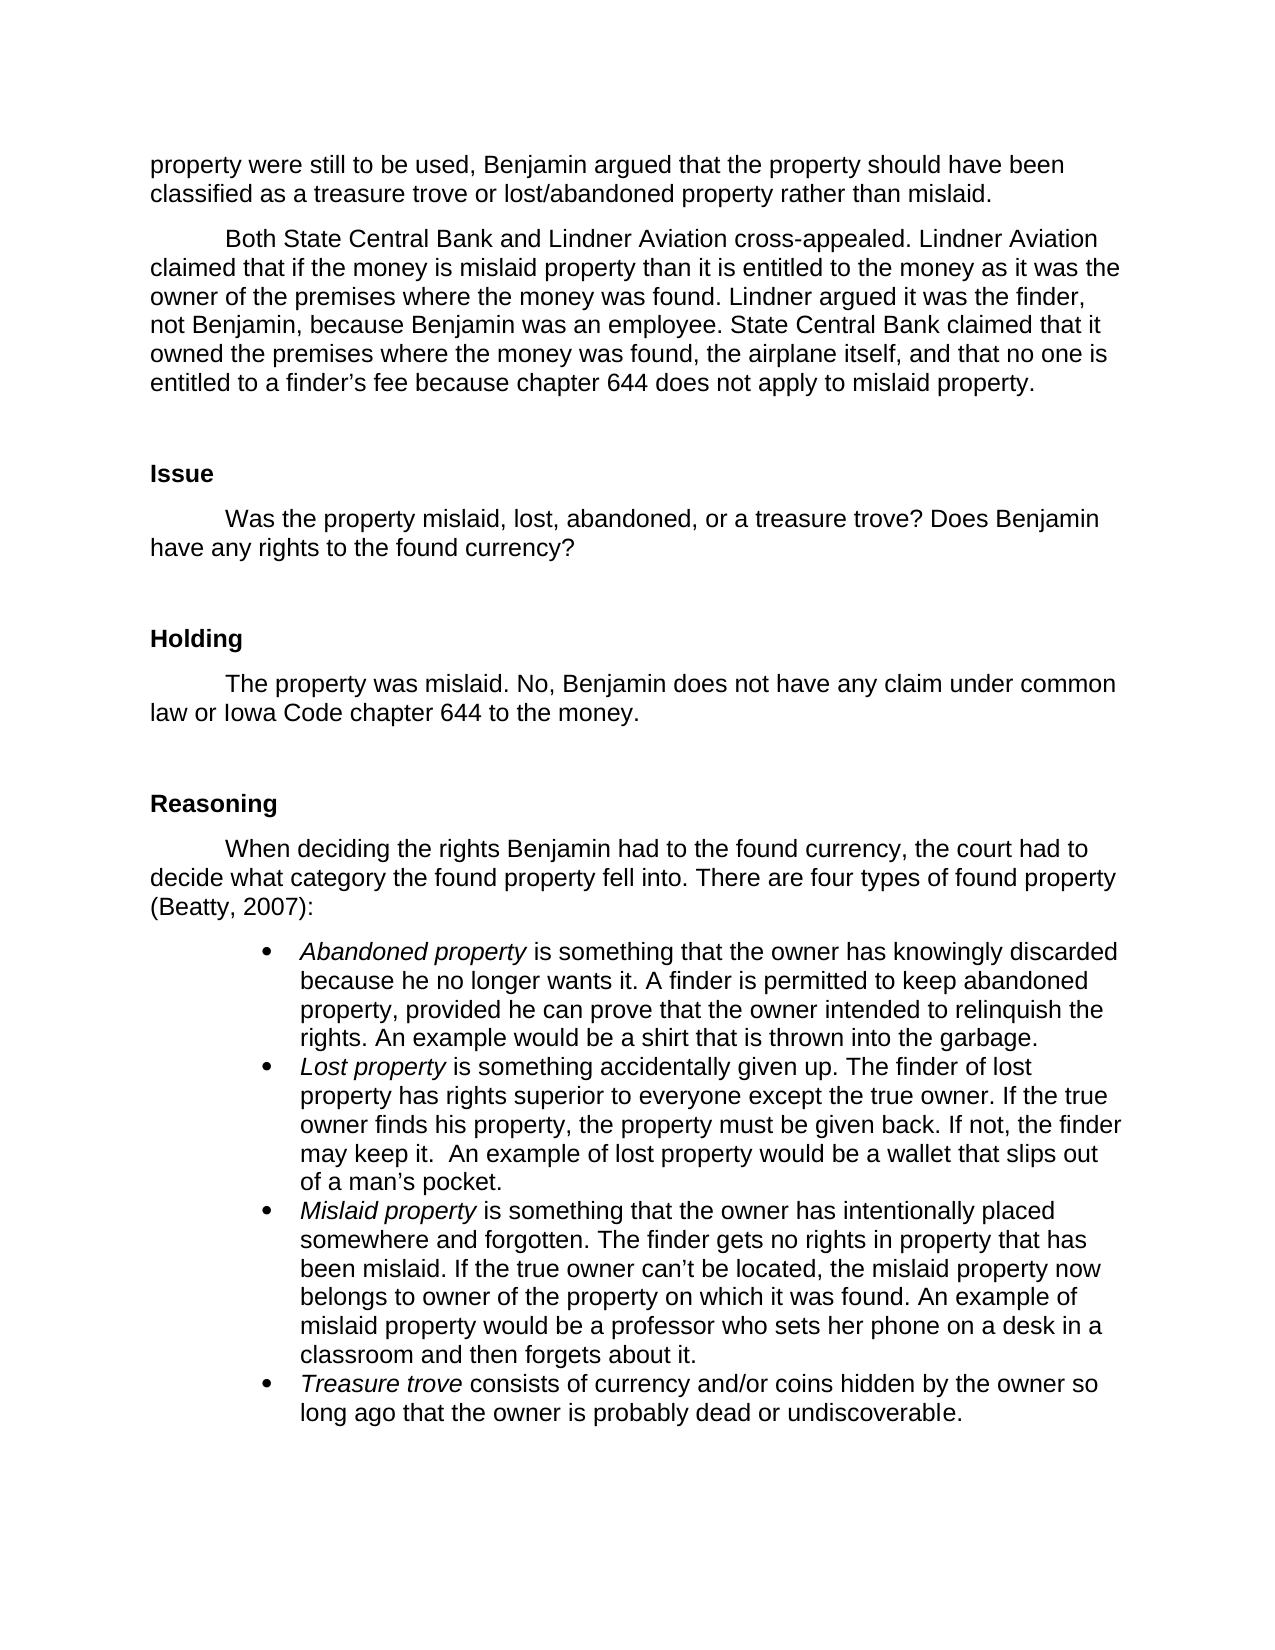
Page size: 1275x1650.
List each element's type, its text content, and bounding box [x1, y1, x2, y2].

text Reasoning [150, 789, 1125, 817]
list Lost property is something accidentally given up. The finder of lost property has rights superior to everyone except the true owner. If the true owner finds his property, the property must be given back. If not, the finder may keep it. An example of lost property would be a wallet that slips out of a man’s pocket. [262, 1052, 1125, 1196]
list Treasure trove consists of currency and/or coins hidden by the owner so long ago that the owner is probably dead or undiscoverable. [262, 1369, 1125, 1426]
text Both State Central Bank and Lindner Aviation cross-appealed. Lindner Aviation claimed that if the money is mislaid property than it is entitled to the money as it was the owner of the premises where the money was found. Lindner argued it was the finder, not Benjamin, because Benjamin was an employee. State Central Bank claimed that it owned the premises where the money was found, the airplane itself, and that no one is entitled to a finder’s fee because chapter 644 does not apply to mislaid property. [150, 224, 1125, 397]
text Issue [150, 459, 1125, 487]
list Mislaid property is something that the owner has intentionally placed somewhere and forgotten. The finder gets no rights in property that has been mislaid. If the true owner can’t be located, the mislaid property now belongs to owner of the property on which it was found. An example of mislaid property would be a professor who sets her phone on a desk in a classroom and then forgets about it. [262, 1196, 1125, 1369]
text Was the property mislaid, lost, abandoned, or a treasure trove? Does Benjamin have any rights to the found currency? [150, 504, 1125, 562]
text Holding [150, 624, 1125, 652]
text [150, 150, 1125, 207]
text When deciding the rights Benjamin had to the found currency, the court had to decide what category the found property fell into. There are four types of found property (Beatty, 2007): [150, 834, 1125, 920]
text The property was mislaid. No, Benjamin does not have any claim under common law or Iowa Code chapter 644 to the money. [150, 669, 1125, 727]
list Abandoned property is something that the owner has knowingly discarded because he no longer wants it. A finder is permitted to keep abandoned property, provided he can prove that the owner intended to relinquish the rights. An example would be a shirt that is thrown into the garbage. [262, 937, 1125, 1052]
